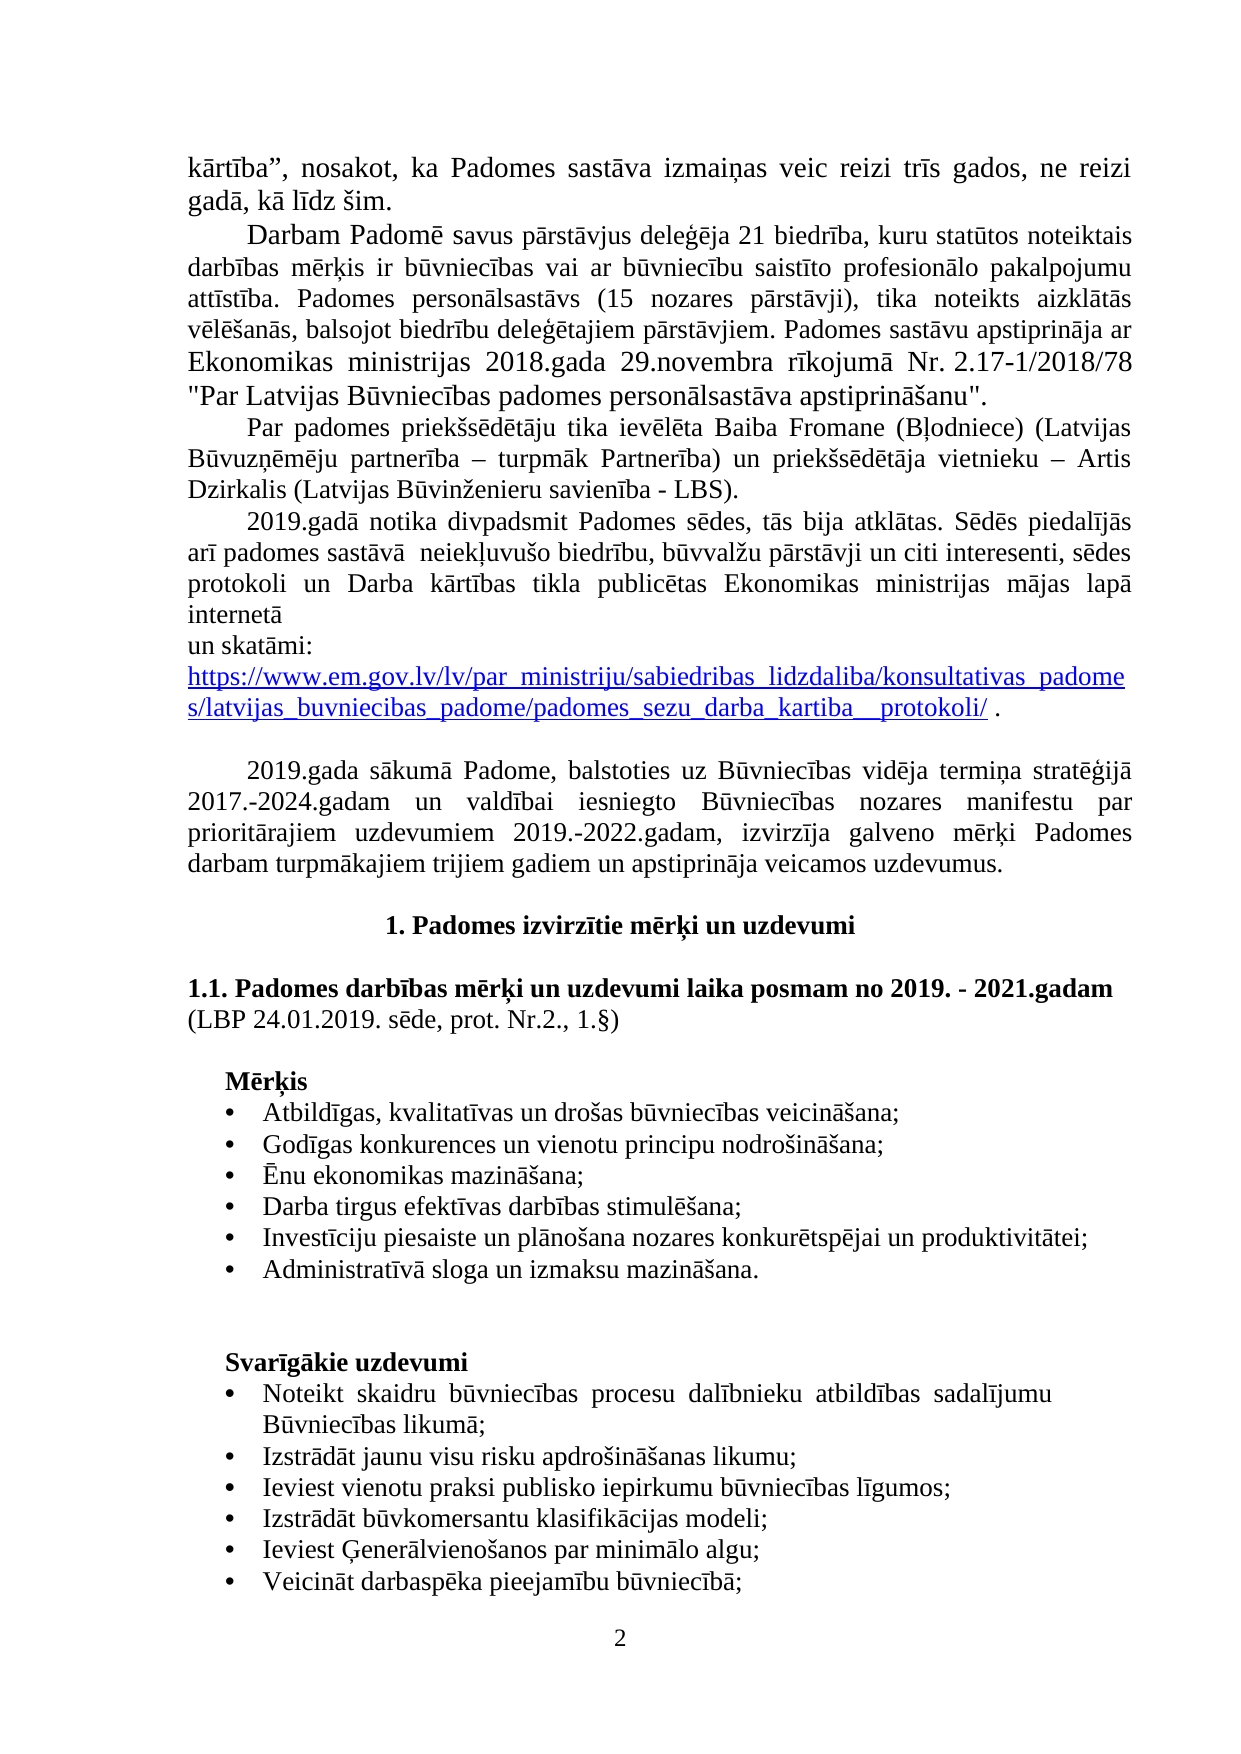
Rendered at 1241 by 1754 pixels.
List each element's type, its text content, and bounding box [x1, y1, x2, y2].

text Svarīgākie uzdevumi [187, 1346, 1053, 1377]
list Ēnu ekonomikas mazināšana; [225, 1159, 1053, 1190]
list Godīgas konkurences un vienotu principu nodrošināšana; [225, 1128, 1053, 1159]
list Investīciju piesaiste un plānošana nozares konkurētspējai un produktivitātei; [225, 1221, 1132, 1253]
list Izstrādāt jaunu visu risku apdrošināšanas likumu; [225, 1440, 1053, 1471]
text Par padomes priekšsēdētāju tika ievēlēta Baiba Fromane (Bļodniece) (Latvijas Būvuzņēmēju partnerība – turpmāk Partnerība) un priekšsēdētāja vietnieku – Artis Dzirkalis (Latvijas Būvinženieru savienība - LBS). [187, 411, 1132, 504]
list Ieviest vienotu praksi publisko iepirkumu būvniecības līgumos; [225, 1471, 1053, 1502]
text Darbam Padomē savus pārstāvjus deleģēja 21 biedrība, kuru statūtos noteiktais darbības mērķis ir būvniecības vai ar būvniecību saistīto profesionālo pakalpojumu attīstība. Padomes personālsastāvs (15 nozares pārstāvji), tika noteikts aizklātās vēlēšanās, balsojot biedrību deleģētajiem pārstāvjiem. Padomes sastāvu apstiprināja ar Ekonomikas ministrijas 2018.gada 29.novembra rīkojumā Nr. 2.17-1/2018/78 "Par Latvijas Būvniecības padomes personālsastāva apstiprināšanu". [187, 217, 1132, 411]
text 1.1. Padomes darbības mērķi un uzdevumi laika posmam no 2019. - 2021.gadam (LBP 24.01.2019. sēde, prot. Nr.2., 1.§) [187, 972, 1132, 1034]
list Izstrādāt būvkomersantu klasifikācijas modeli; [225, 1502, 1053, 1533]
text 2019.gada sākumā Padome, balstoties uz Būvniecības vidēja termiņa stratēģijā 2017.-2024.gadam un valdībai iesniegto Būvniecības nozares manifestu par prioritārajiem uzdevumiem 2019.-2022.gadam, izvirzīja galveno mērķi Padomes darbam turpmākajiem trijiem gadiem un apstiprināja veicamos uzdevumus. [187, 754, 1132, 878]
list Administratīvā sloga un izmaksu mazināšana. [225, 1253, 1053, 1284]
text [187, 150, 1132, 217]
text 2019.gadā notika divpadsmit Padomes sēdes, tās bija atklātas. Sēdēs piedalījās arī padomes sastāvā neiekļuvušo biedrību, būvvalžu pārstāvji un citi interesenti, sēdes protokoli un Darba kārtības tikla publicētas Ekonomikas ministrijas mājas lapā internetā [187, 504, 1132, 629]
list Veicināt darbaspēka pieejamību būvniecībā; [225, 1565, 1053, 1596]
list Noteikt skaidru būvniecības procesu dalībnieku atbildības sadalījumu Būvniecības likumā; [225, 1377, 1053, 1440]
list Ieviest Ģenerālvienošanos par minimālo algu; [225, 1533, 1053, 1565]
text un skatāmi: https://www.em.gov.lv/lv/par_ministriju/sabiedribas_lidzdaliba/konsultativas_padomes/latvijas_buvniecibas_padome/padomes_sezu_darba_kartiba__protokoli/ . [187, 629, 1132, 723]
text 1. Padomes izvirzītie mērķi un uzdevumi [187, 909, 1053, 941]
list Atbildīgas, kvalitatīvas un drošas būvniecības veicināšana; [225, 1096, 1053, 1128]
text Mērķis [187, 1065, 1053, 1096]
list Darba tirgus efektīvas darbības stimulēšana; [225, 1190, 1053, 1221]
